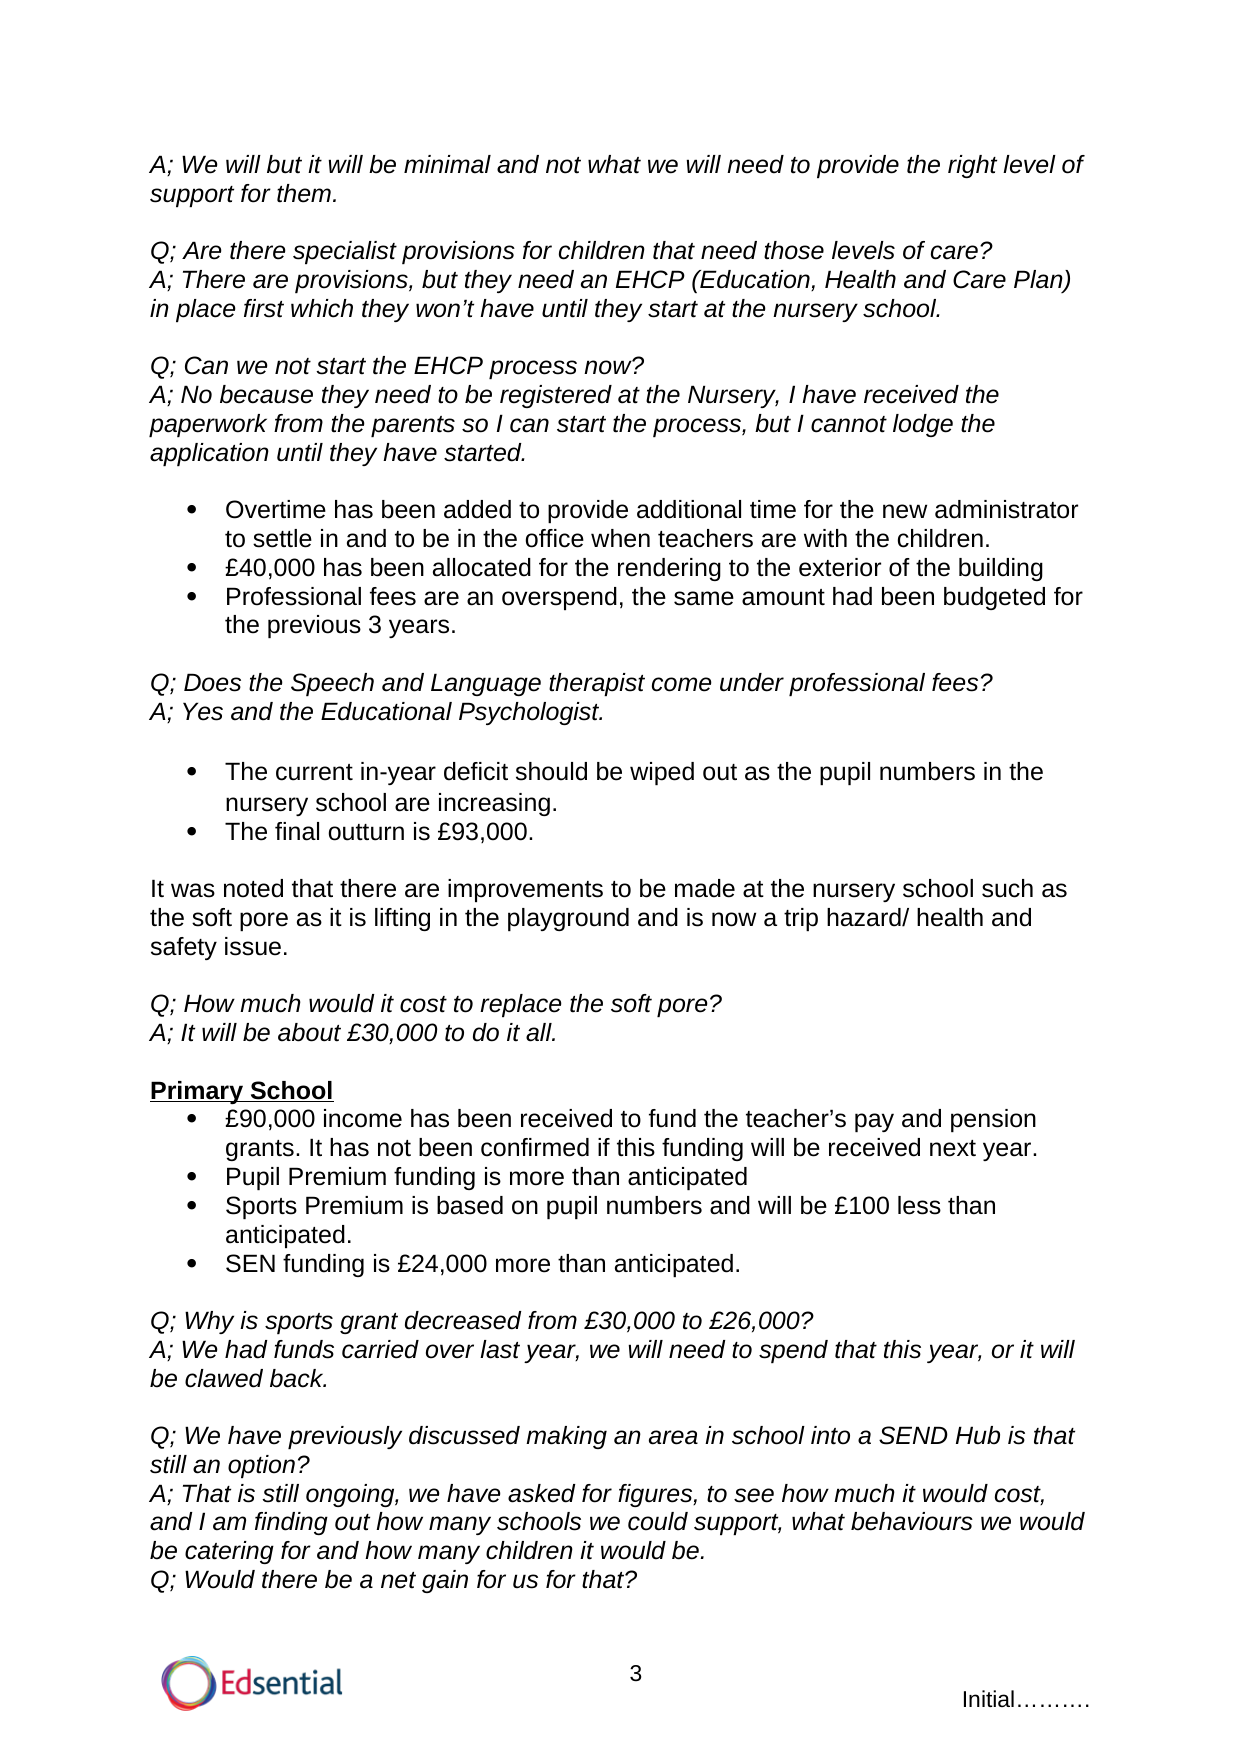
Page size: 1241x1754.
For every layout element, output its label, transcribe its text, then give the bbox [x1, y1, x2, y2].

text Q; How much would it cost to replace the soft pore? [150, 989, 1090, 1018]
text A; We had funds carried over last year, we will need to spend that this year, or it will be clawed back. [150, 1335, 1090, 1392]
text Primary School [150, 1076, 1090, 1104]
text Q; Does the Speech and Language therapist come under professional fees? [150, 668, 1090, 697]
text A; No because they need to be registered at the Nursery, I have received the paperwork from the parents so I can start the process, but I cannot lodge the application until they have started. [150, 380, 1090, 466]
list £40,000 has been allocated for the rendering to the exterior of the building [187, 553, 1090, 581]
text Q; We have previously discussed making an area in school into a SEND Hub is that still an option? [150, 1421, 1090, 1479]
list Overtime has been added to provide additional time for the new administrator to settle in and to be in the office when teachers are with the children. [187, 495, 1090, 553]
picture [161, 1656, 343, 1712]
list £90,000 income has been received to fund the teacher’s pay and pension grants. It has not been confirmed if this funding will be received next year. [187, 1104, 1090, 1162]
text Q; Can we not start the EHCP process now? [150, 351, 1090, 380]
list Professional fees are an overspend, the same amount had been budgeted for the previous 3 years. [187, 581, 1090, 639]
text Q; Why is sports grant decreased from £30,000 to £26,000? [150, 1306, 1090, 1335]
text A; We will but it will be minimal and not what we will need to provide the right level of support for them. [150, 150, 1090, 207]
text A; Yes and the Educational Psychologist. [150, 697, 1090, 725]
text It was noted that there are improvements to be made at the nursery school such as the soft pore as it is lifting in the playground and is now a trip hazard/ health and safety issue. [150, 874, 1090, 961]
list Sports Premium is based on pupil numbers and will be £100 less than anticipated. [187, 1191, 1090, 1248]
text A; That is still ongoing, we have asked for figures, to see how much it would cost, and I am finding out how many schools we could support, what behaviours we would be catering for and how many children it would be. [150, 1479, 1090, 1565]
list SEN funding is £24,000 more than anticipated. [187, 1248, 1090, 1277]
text A; There are provisions, but they need an EHCP (Education, Health and Care Plan) in place first which they won’t have until they start at the nursery school. [150, 265, 1090, 322]
list Pupil Premium funding is more than anticipated [187, 1162, 1090, 1191]
text Q; Would there be a net gain for us for that? [150, 1565, 1090, 1594]
list The current in-year deficit should be wiped out as the pupil numbers in the nursery school are increasing. [187, 754, 1090, 817]
list The final outturn is £93,000. [187, 817, 1090, 846]
text A; It will be about £30,000 to do it all. [150, 1018, 1090, 1047]
text Q; Are there specialist provisions for children that need those levels of care? [150, 236, 1090, 265]
